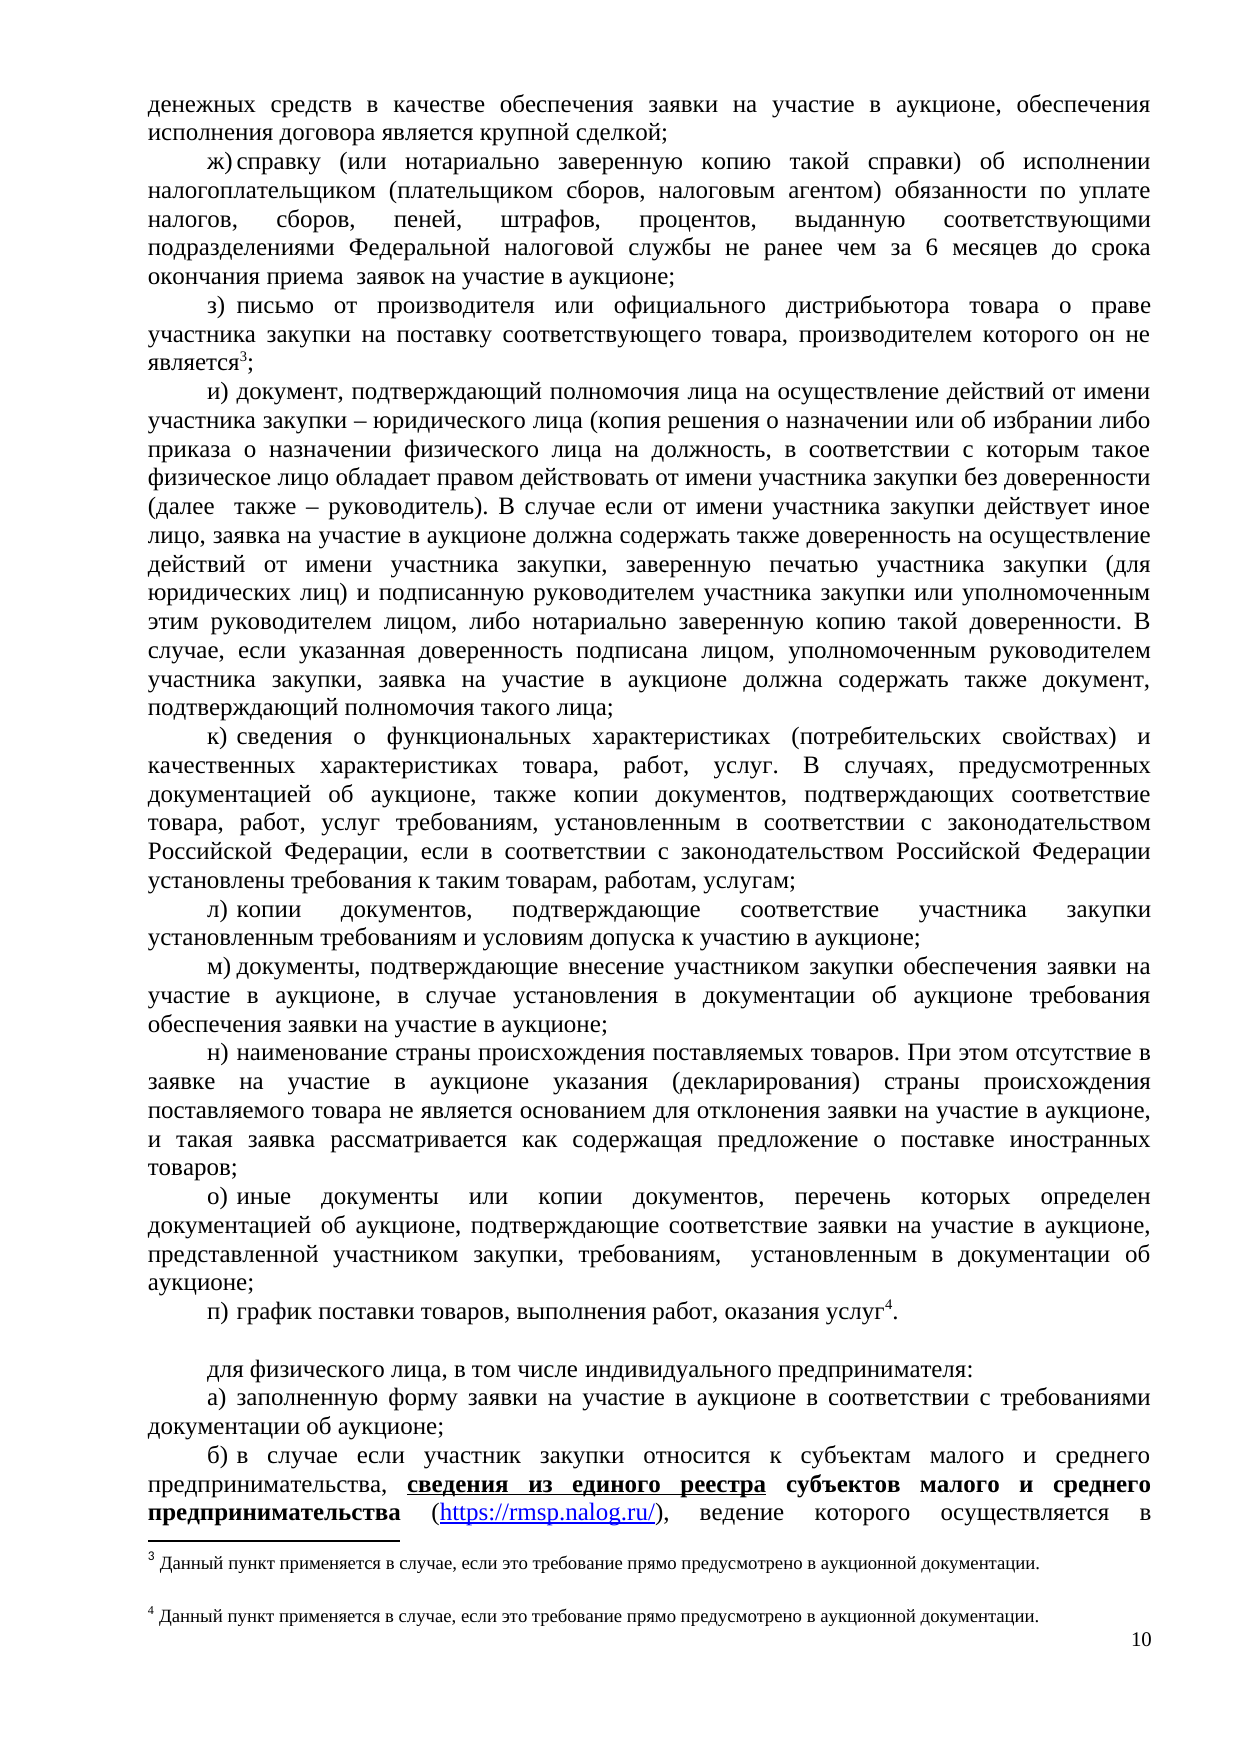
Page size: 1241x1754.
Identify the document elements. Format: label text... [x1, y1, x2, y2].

list копии документов, подтверждающие соответствие участника закупки установленным требованиям и условиям допуска к участию в аукционе; [148, 894, 1152, 951]
list справку (или нотариально заверенную копию такой справки) об исполнении налогоплательщиком (плательщиком сборов, налоговым агентом) обязанности по уплате налогов, сборов, пеней, штрафов, процентов, выданную соответствующими подразделениями Федеральной налоговой службы не ранее чем за 6 месяцев до срока окончания приема заявок на участие в аукционе; [148, 146, 1152, 290]
list заполненную форму заявки на участие в аукционе в соответствии с требованиями документации об аукционе; [148, 1382, 1152, 1440]
list документы, подтверждающие внесение участником закупки обеспечения заявки на участие в аукционе, в случае установления в документации об аукционе требования обеспечения заявки на участие в аукционе; [148, 951, 1152, 1037]
list сведения о функциональных характеристиках (потребительских свойствах) и качественных характеристиках товара, работ, услуг. В случаях, предусмотренных документацией об аукционе, также копии документов, подтверждающих соответствие товара, работ, услуг требованиям, установленным в соответствии с законодательством Российской Федерации, если в соответствии с законодательством Российской Федерации установлены требования к таким товарам, работам, услугам; [148, 721, 1152, 894]
list письмо от производителя или официального дистрибьютора товара о праве участника закупки на поставку соответствующего товара, производителем которого он не является; [148, 290, 1152, 376]
list график поставки товаров, выполнения работ, оказания услуг. [148, 1296, 1152, 1325]
list наименование страны происхождения поставляемых товаров. При этом отсутствие в заявке на участие в аукционе указания (декларирования) страны происхождения поставляемого товара не является основанием для отклонения заявки на участие в аукционе, и такая заявка рассматривается как содержащая предложение о поставке иностранных товаров; [148, 1037, 1152, 1181]
list документ, подтверждающий полномочия лица на осуществление действий от имени участника закупки – юридического лица (копия решения о назначении или об избрании либо приказа о назначении физического лица на должность, в соответствии с которым такое физическое лицо обладает правом действовать от имени участника закупки без доверенности (далее также – руководитель). В случае если от имени участника закупки действует иное лицо, заявка на участие в аукционе должна содержать также доверенность на осуществление действий от имени участника закупки, заверенную печатью участника закупки (для юридических лиц) и подписанную руководителем участника закупки или уполномоченным этим руководителем лицом, либо нотариально заверенную копию такой доверенности. В случае, если указанная доверенность подписана лицом, уполномоченным руководителем участника закупки, заявка на участие в аукционе должна содержать также документ, подтверждающий полномочия такого лица; [148, 376, 1152, 721]
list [148, 1440, 1152, 1526]
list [148, 89, 1152, 146]
list иные документы или копии документов, перечень которых определен документацией об аукционе, подтверждающие соответствие заявки на участие в аукционе, представленной участником закупки, требованиям, установленным в документации об аукционе; [148, 1181, 1152, 1296]
text для физического лица, в том числе индивидуального предпринимателя: [148, 1354, 1152, 1382]
